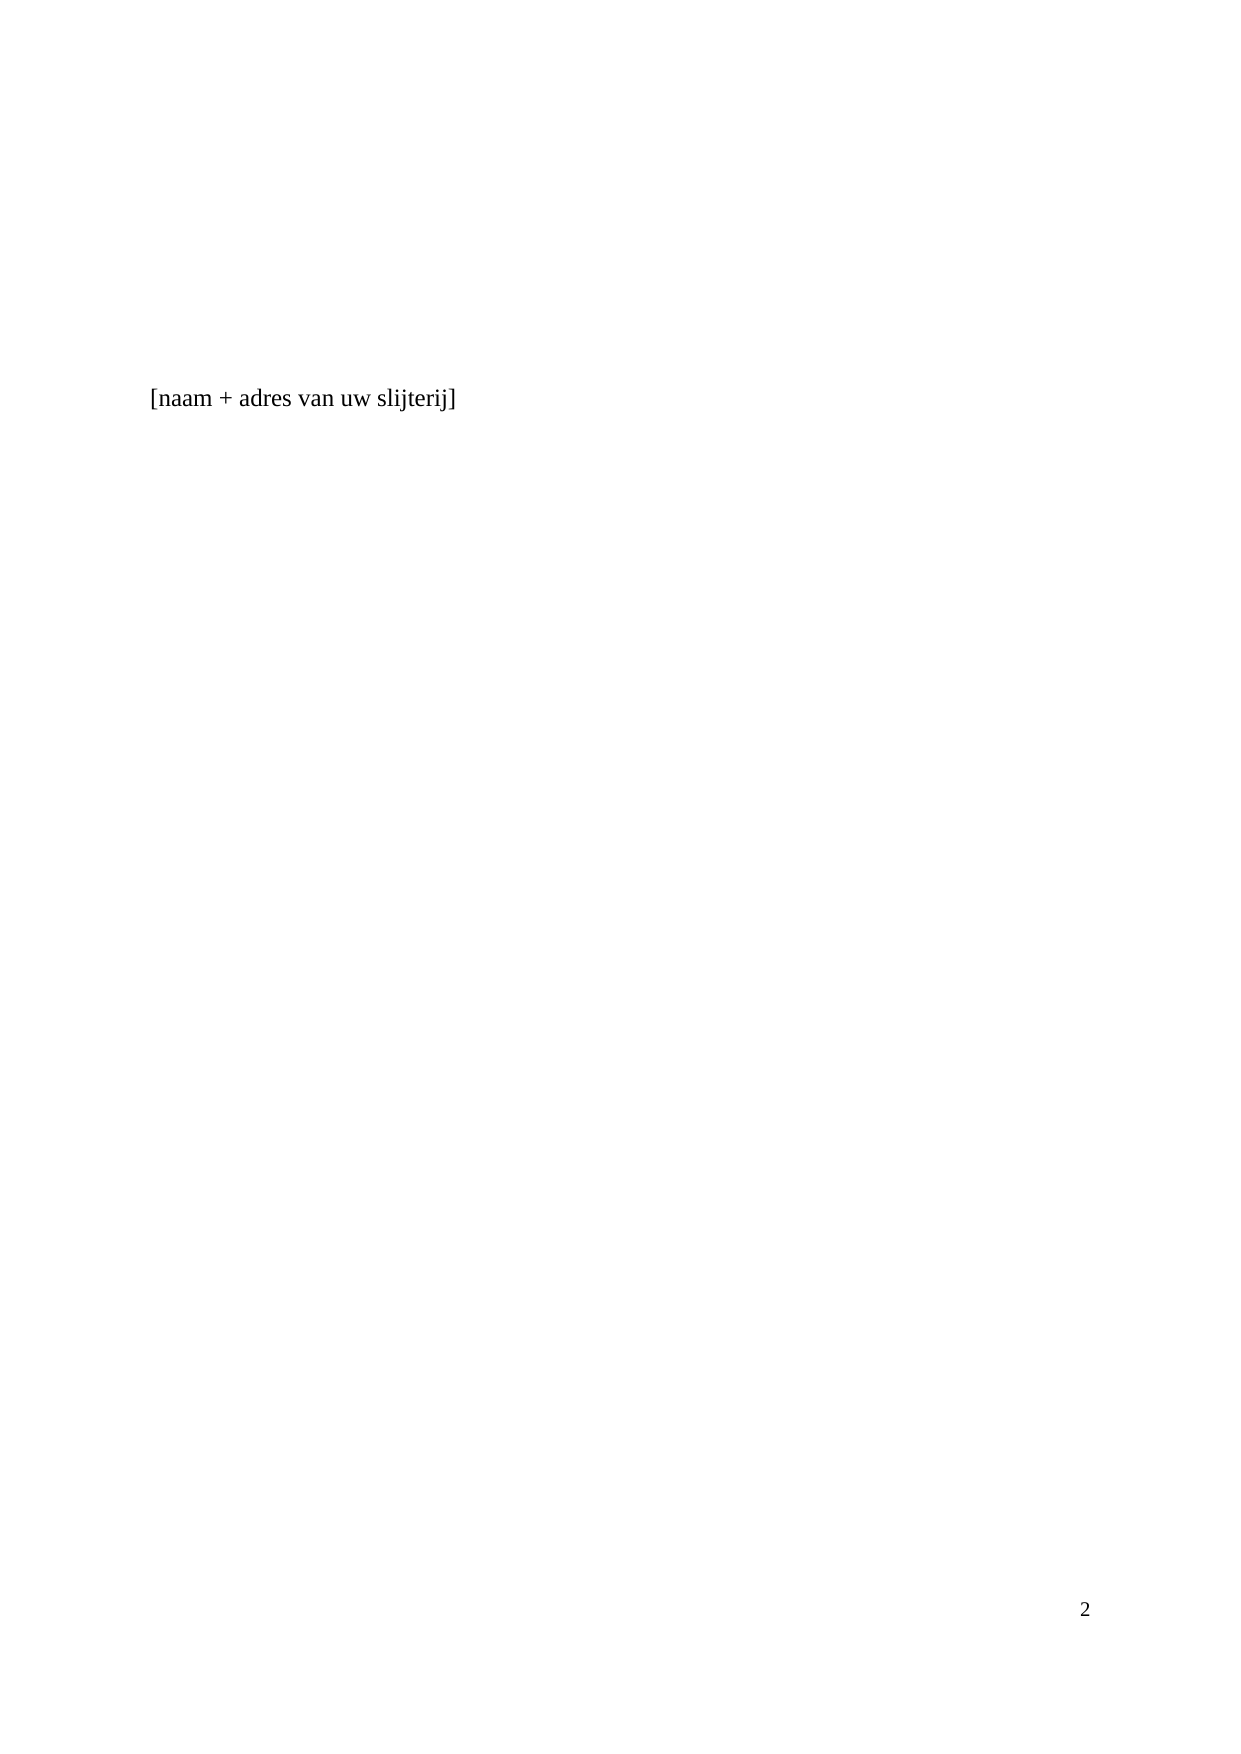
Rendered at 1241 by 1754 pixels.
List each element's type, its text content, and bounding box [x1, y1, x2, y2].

text [naam + adres van uw slijterij] [150, 383, 1090, 412]
